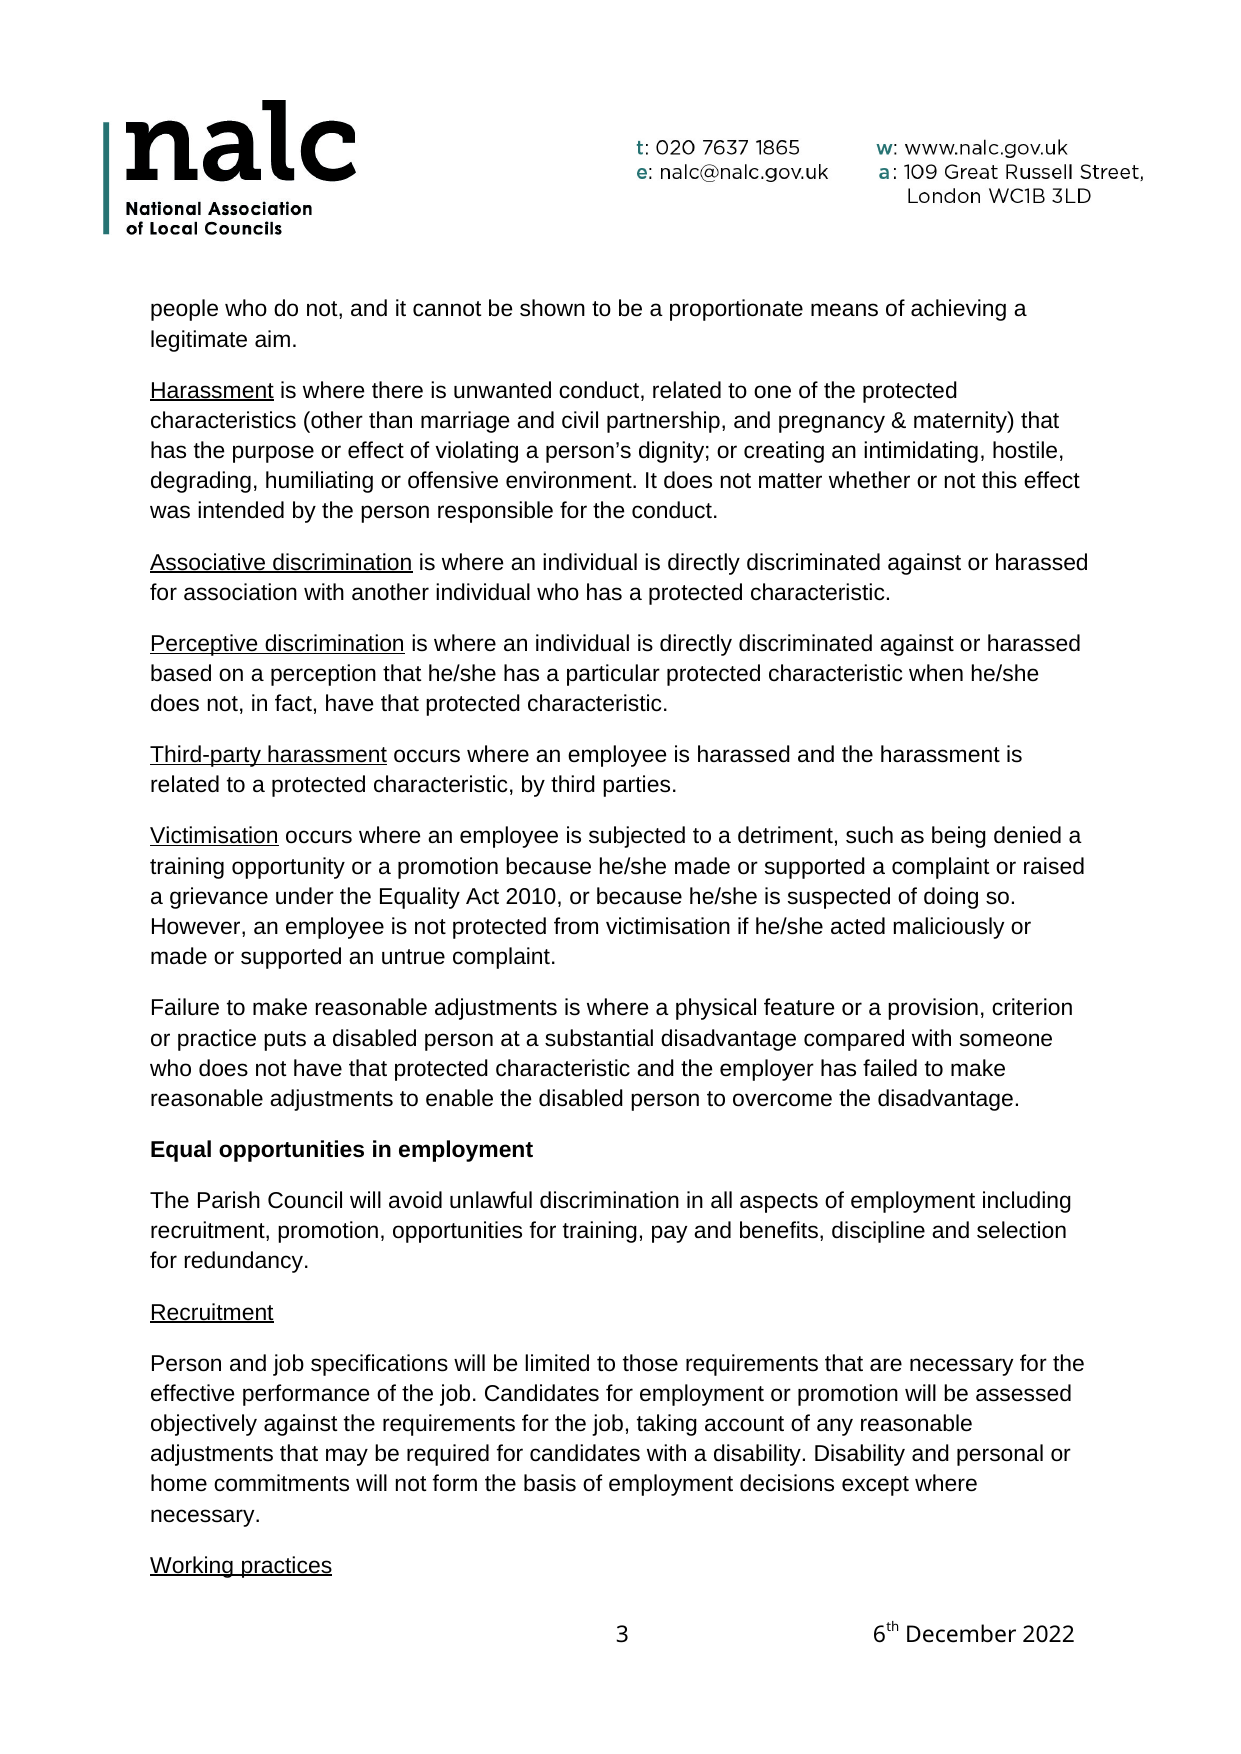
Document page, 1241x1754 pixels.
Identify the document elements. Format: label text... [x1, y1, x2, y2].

text Working practices [150, 1552, 1090, 1578]
text Recruitment [150, 1298, 1090, 1325]
picture [103, 100, 1144, 235]
text The Parish Council will avoid unlawful discrimination in all aspects of employment including recruitment, promotion, opportunities for training, pay and benefits, discipline and selection for redundancy. [150, 1187, 1090, 1274]
text Equal opportunities in employment [150, 1136, 1090, 1162]
text Victimisation occurs where an employee is subjected to a detriment, such as being denied a training opportunity or a promotion because he/she made or supported a complaint or raised a grievance under the Equality Act 2010, or because he/she is suspected of doing so. However, an employee is not protected from victimisation if he/she acted maliciously or made or supported an untrue complaint. [150, 822, 1090, 970]
text Person and job specifications will be limited to those requirements that are necessary for the effective performance of the job. Candidates for employment or promotion will be assessed objectively against the requirements for the job, taking account of any reasonable adjustments that may be required for candidates with a disability. Disability and personal or home commitments will not form the basis of employment decisions except where necessary. [150, 1349, 1090, 1527]
text Third-party harassment occurs where an employee is harassed and the harassment is related to a protected characteristic, by third parties. [150, 741, 1090, 798]
text Perceptive discrimination is where an individual is directly discriminated against or harassed based on a perception that he/she has a particular protected characteristic when he/she does not, in fact, have that protected characteristic. [150, 630, 1090, 717]
text Failure to make reasonable adjustments is where a physical feature or a provision, criterion or practice puts a disabled person at a substantial disadvantage compared with someone who does not have that protected characteristic and the employer has failed to make reasonable adjustments to enable the disabled person to overcome the disadvantage. [150, 994, 1090, 1111]
text Harassment is where there is unwanted conduct, related to one of the protected characteristics (other than marriage and civil partnership, and pregnancy & maternity) that has the purpose or effect of violating a person’s dignity; or creating an intimidating, hostile, degrading, humiliating or offensive environment. It does not matter whether or not this effect was intended by the person responsible for the conduct. [150, 377, 1090, 524]
text Associative discrimination is where an individual is directly discriminated against or harassed for association with another individual who has a protected characteristic. [150, 548, 1090, 605]
